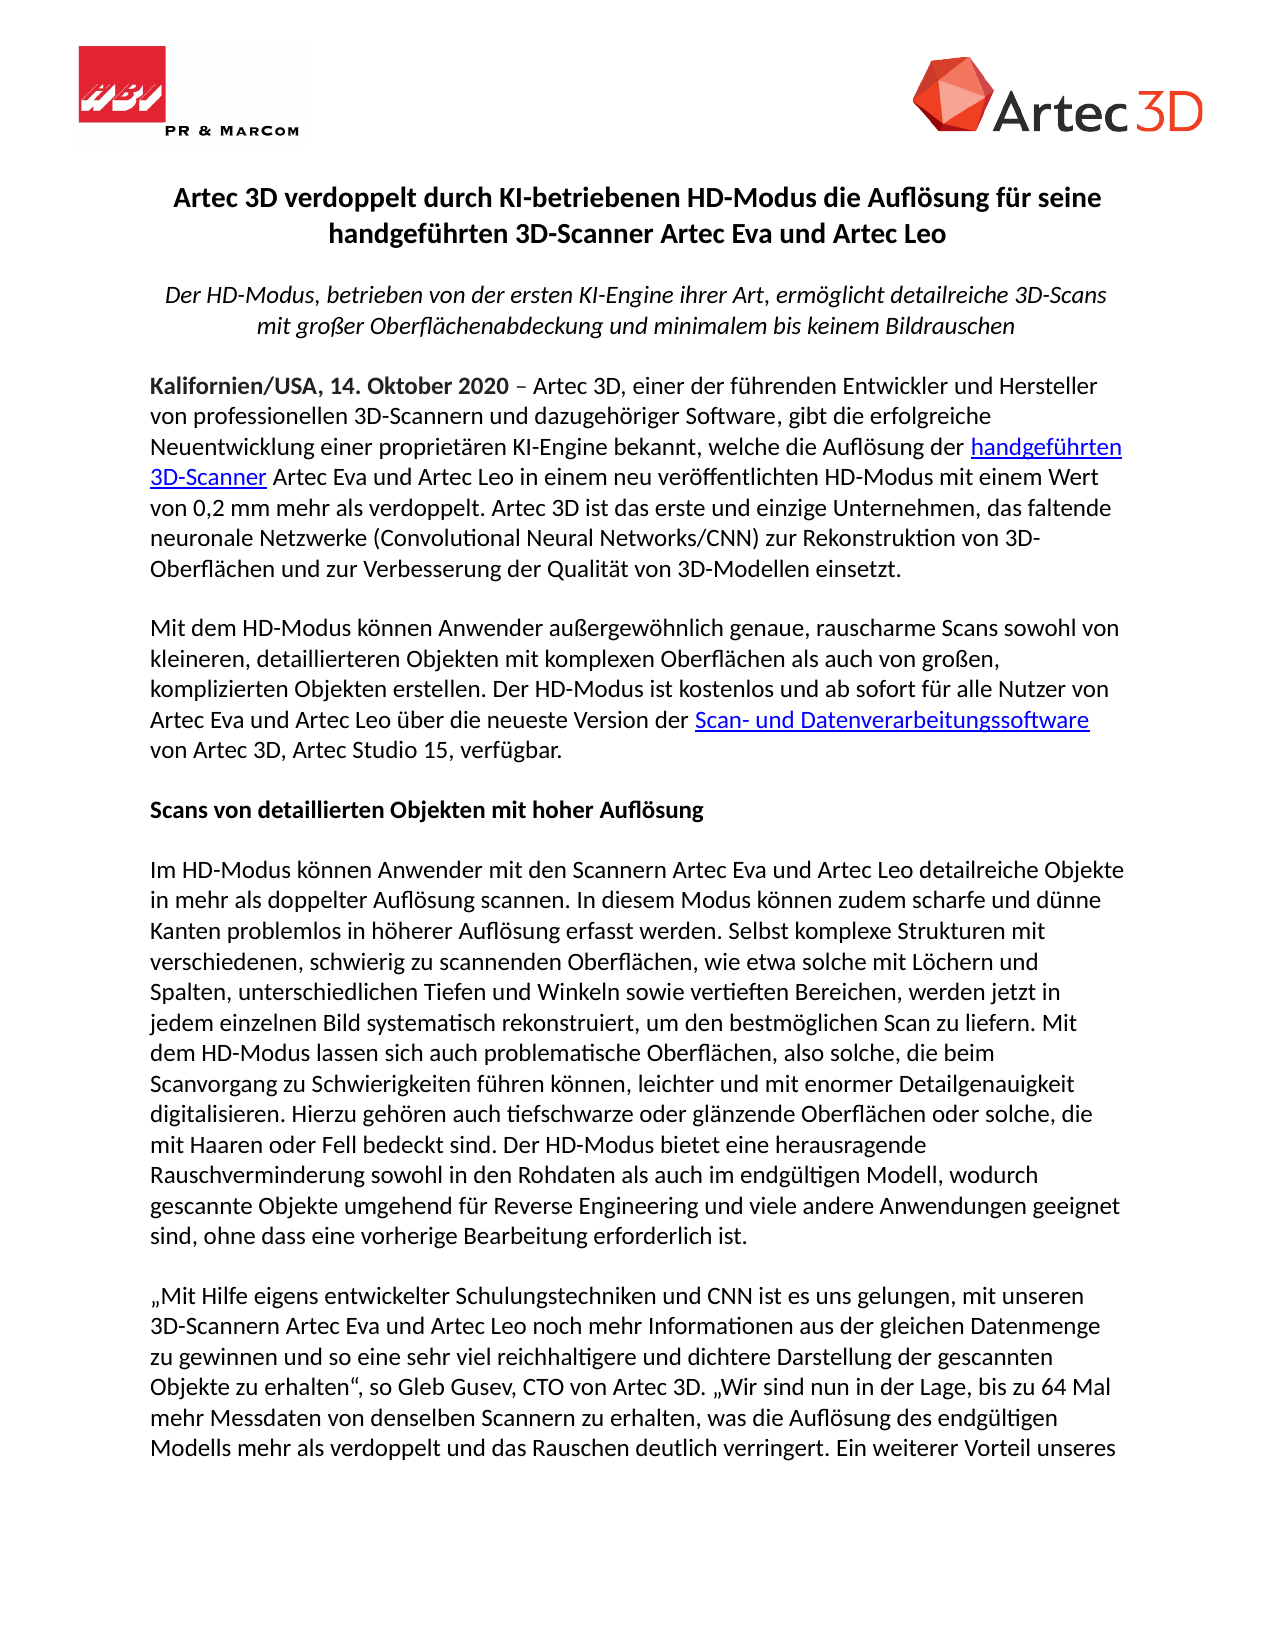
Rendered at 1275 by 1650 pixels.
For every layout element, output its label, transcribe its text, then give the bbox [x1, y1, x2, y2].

picture [912, 57, 1203, 132]
text Der HD-Modus, betrieben von der ersten KI-Engine ihrer Art, ermöglicht detailreiche 3D-Scans mit großer Oberflächenabdeckung und minimalem bis keinem Bildrauschen [150, 279, 1125, 341]
text Artec 3D verdoppelt durch KI-betriebenen HD-Modus die Auflösung für seine handgeführten 3D-Scanner Artec Eva und Artec Leo [150, 179, 1125, 250]
picture [71, 40, 308, 148]
text Mit dem HD-Modus können Anwender außergewöhnlich genaue, rauscharme Scans sowohl von kleineren, detaillierteren Objekten mit komplexen Oberflächen als auch von großen, komplizierten Objekten erstellen. Der HD-Modus ist kostenlos und ab sofort für alle Nutzer von Artec Eva und Artec Leo über die neueste Version der Scan- und Datenverarbeitungssoftware von Artec 3D, Artec Studio 15, verfügbar. [150, 613, 1125, 765]
text Scans von detaillierten Objekten mit hoher Auflösung [150, 794, 1125, 825]
text Im HD-Modus können Anwender mit den Scannern Artec Eva und Artec Leo detailreiche Objekte in mehr als doppelter Auflösung scannen. In diesem Modus können zudem scharfe und dünne Kanten problemlos in höherer Auflösung erfasst werden. Selbst komplexe Strukturen mit verschiedenen, schwierig zu scannenden Oberflächen, wie etwa solche mit Löchern und Spalten, unterschiedlichen Tiefen und Winkeln sowie vertieften Bereichen, werden jetzt in jedem einzelnen Bild systematisch rekonstruiert, um den bestmöglichen Scan zu liefern. Mit dem HD-Modus lassen sich auch problematische Oberflächen, also solche, die beim Scanvorgang zu Schwierigkeiten führen können, leichter und mit enormer Detailgenauigkeit digitalisieren. Hierzu gehören auch tiefschwarze oder glänzende Oberflächen oder solche, die mit Haaren oder Fell bedeckt sind. Der HD-Modus bietet eine herausragende Rauschverminderung sowohl in den Rohdaten als auch im endgültigen Modell, wodurch gescannte Objekte umgehend für Reverse Engineering und viele andere Anwendungen geeignet sind, ohne dass eine vorherige Bearbeitung erforderlich ist. [150, 854, 1125, 1251]
text Kalifornien/USA, 14. Oktober 2020 – Artec 3D, einer der führenden Entwickler und Hersteller von professionellen 3D-Scannern und dazugehöriger Software, gibt die erfolgreiche Neuentwicklung einer proprietären KI-Engine bekannt, welche die Auflösung der handgeführten 3D-Scanner Artec Eva und Artec Leo in einem neu veröffentlichten HD-Modus mit einem Wert von 0,2 mm mehr als verdoppelt. Artec 3D ist das erste und einzige Unternehmen, das faltende neuronale Netzwerke (Convolutional Neural Networks/CNN) zur Rekonstruktion von 3D-Oberflächen und zur Verbesserung der Qualität von 3D-Modellen einsetzt. [150, 370, 1125, 583]
